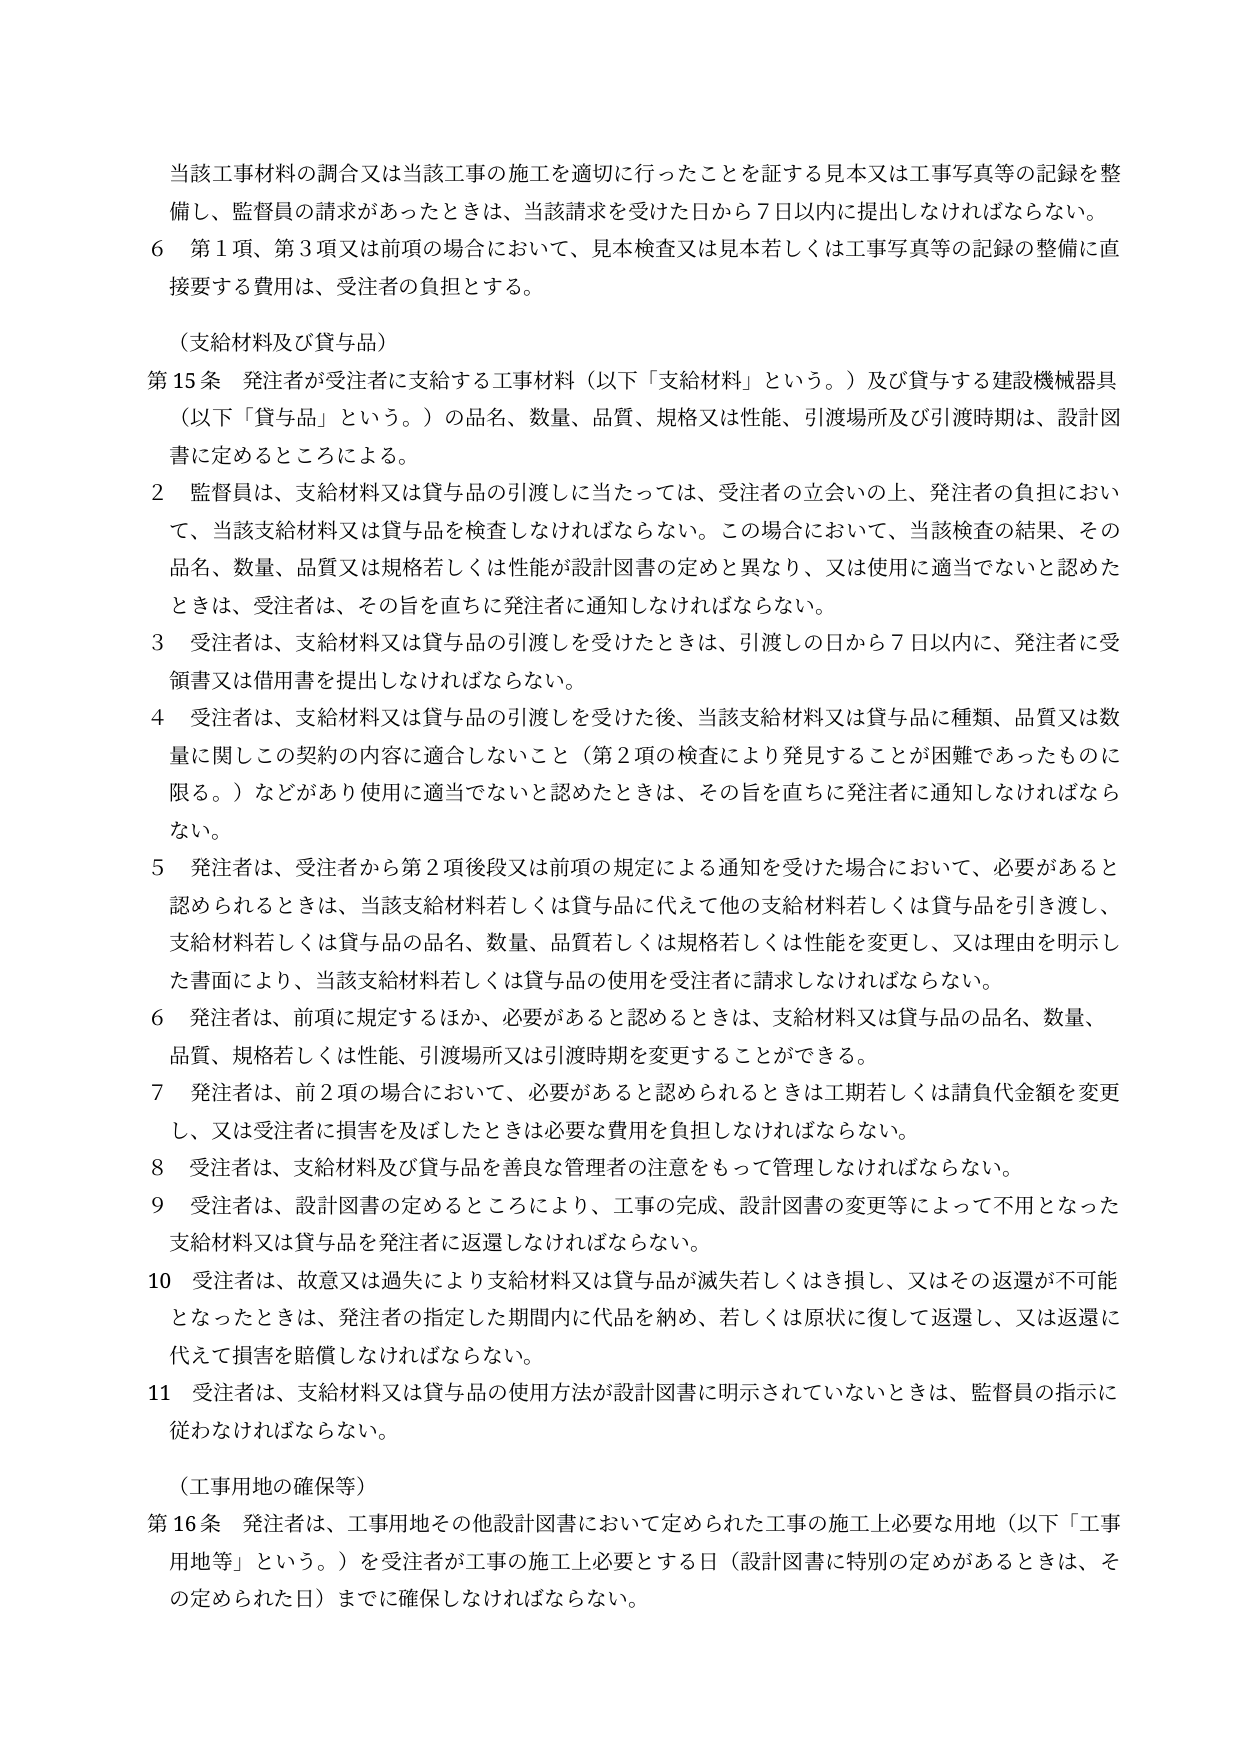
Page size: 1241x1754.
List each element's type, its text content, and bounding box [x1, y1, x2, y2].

text （工事用地の確保等） [148, 1467, 1122, 1504]
text 第16条 発注者は、工事用地その他設計図書において定められた工事の施工上必要な用地（以下「工事用地等」という。）を受注者が工事の施工上必要とする日（設計図書に特別の定めがあるときは、その定められた日）までに確保しなければならない。 [148, 1504, 1122, 1617]
text ６ 発注者は、前項に規定するほか、必要があると認めるときは、支給材料又は貸与品の品名、数量、品質、規格若しくは性能、引渡場所又は引渡時期を変更することができる。 [148, 998, 1110, 1073]
text ９ 受注者は、設計図書の定めるところにより、工事の完成、設計図書の変更等によって不用となった支給材料又は貸与品を発注者に返還しなければならない。 [148, 1185, 1122, 1260]
text ４ 受注者は、支給材料又は貸与品の引渡しを受けた後、当該支給材料又は貸与品に種類、品質又は数量に関しこの契約の内容に適合しないこと（第２項の検査により発見することが困難であったものに限る。）などがあり使用に適当でないと認めたときは、その旨を直ちに発注者に通知しなければならない。 [148, 698, 1121, 848]
text ５ 発注者は、受注者から第２項後段又は前項の規定による通知を受けた場合において、必要があると認められるときは、当該支給材料若しくは貸与品に代えて他の支給材料若しくは貸与品を引き渡し、支給材料若しくは貸与品の品名、数量、品質若しくは規格若しくは性能を変更し、又は理由を明示した書面により、当該支給材料若しくは貸与品の使用を受注者に請求しなければならない。 [148, 848, 1121, 998]
text ８ 受注者は、支給材料及び貸与品を善良な管理者の注意をもって管理しなければならない。 [148, 1148, 1122, 1185]
text 11 受注者は、支給材料又は貸与品の使用方法が設計図書に明示されていないときは、監督員の指示に従わなければならない。 [148, 1373, 1122, 1448]
text ２ 監督員は、支給材料又は貸与品の引渡しに当たっては、受注者の立会いの上、発注者の負担において、当該支給材料又は貸与品を検査しなければならない。この場合において、当該検査の結果、その品名、数量、品質又は規格若しくは性能が設計図書の定めと異なり、又は使用に適当でないと認めたときは、受注者は、その旨を直ちに発注者に通知しなければならない。 [148, 473, 1121, 623]
text ７ 発注者は、前２項の場合において、必要があると認められるときは工期若しくは請負代金額を変更し、又は受注者に損害を及ぼしたときは必要な費用を負担しなければならない。 [148, 1073, 1121, 1148]
text 第15条 発注者が受注者に支給する工事材料（以下「支給材料」という。）及び貸与する建設機械器具（以下「貸与品」という。）の品名、数量、品質、規格又は性能、引渡場所及び引渡時期は、設計図書に定めるところによる。 [148, 360, 1121, 473]
text ３ 受注者は、支給材料又は貸与品の引渡しを受けたときは、引渡しの日から７日以内に、発注者に受領書又は借用書を提出しなければならない。 [148, 623, 1121, 698]
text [148, 154, 1122, 229]
text （支給材料及び貸与品） [148, 323, 1122, 360]
text ６ 第１項、第３項又は前項の場合において、見本検査又は見本若しくは工事写真等の記録の整備に直接要する費用は、受注者の負担とする。 [148, 229, 1122, 304]
text 10 受注者は、故意又は過失により支給材料又は貸与品が滅失若しくはき損し、又はその返還が不可能となったときは、発注者の指定した期間内に代品を納め、若しくは原状に復して返還し、又は返還に代えて損害を賠償しなければならない。 [148, 1260, 1122, 1373]
